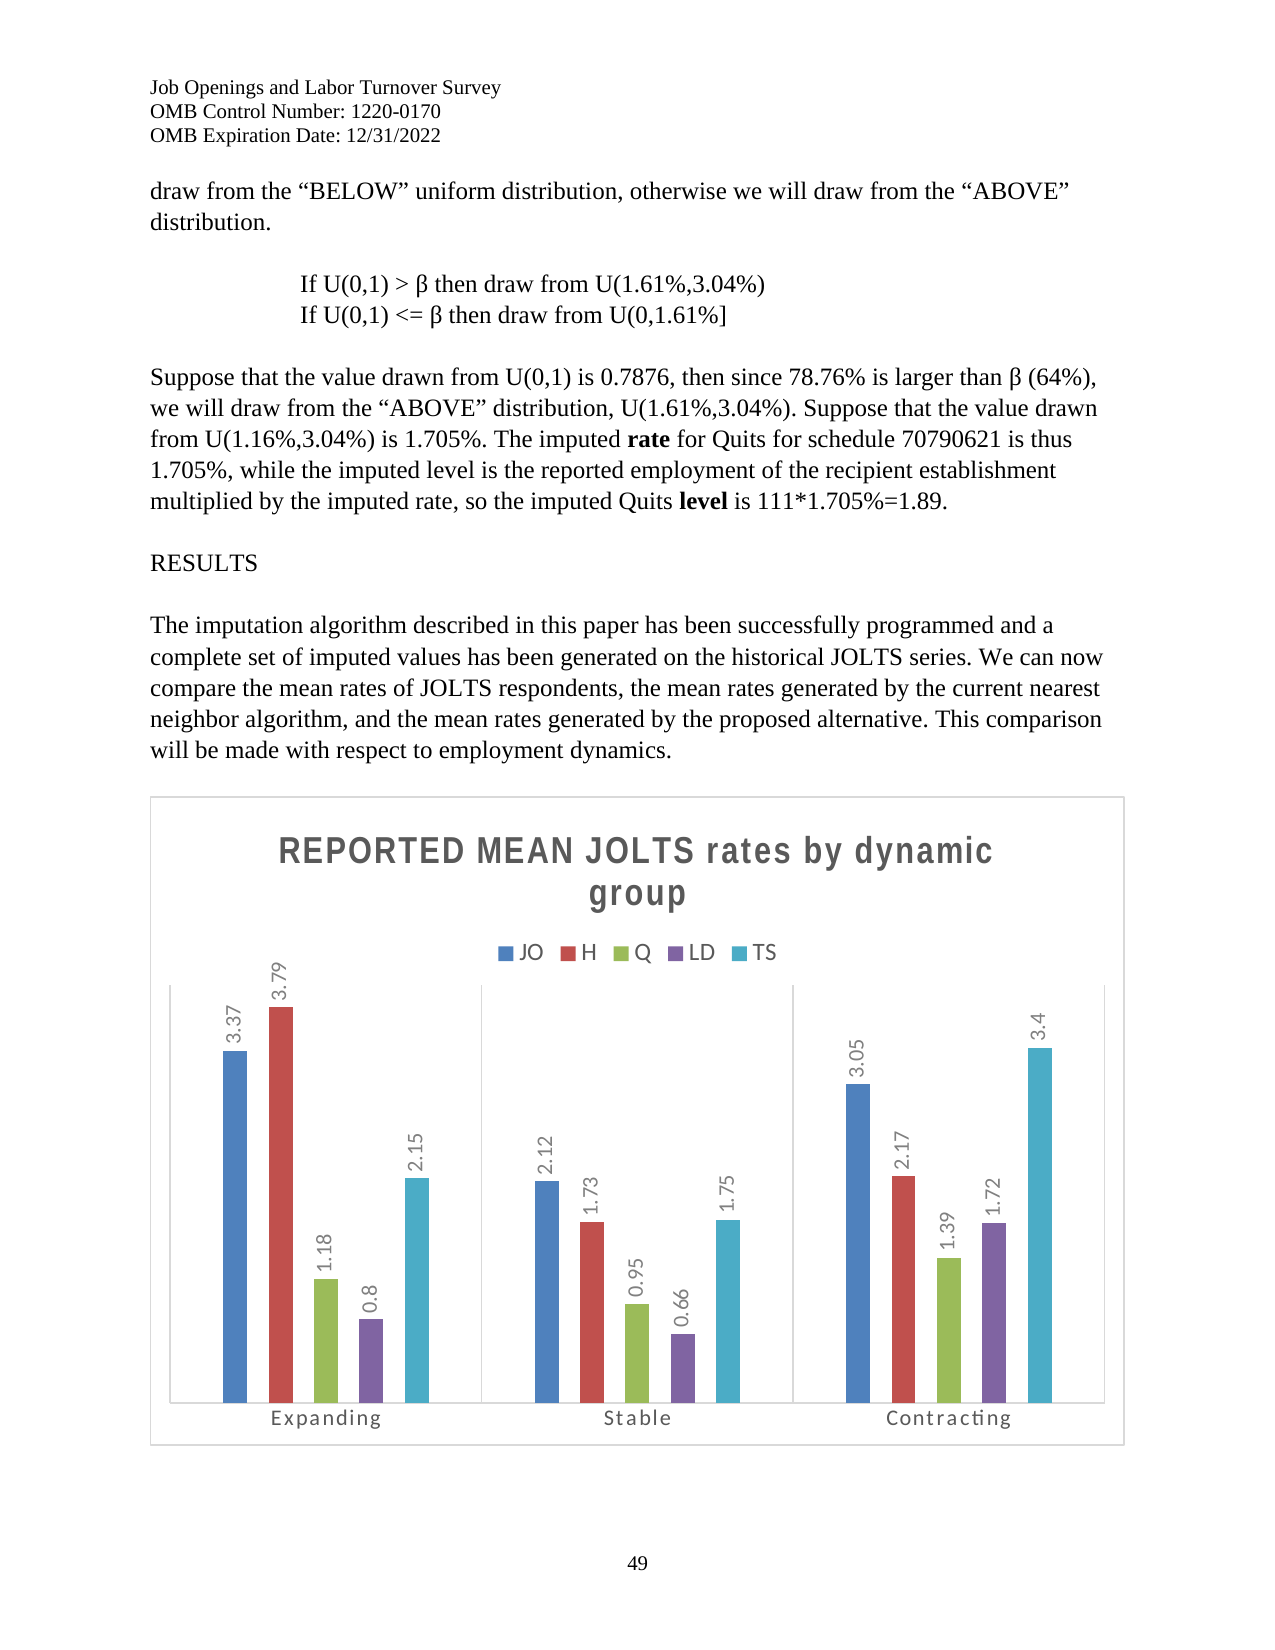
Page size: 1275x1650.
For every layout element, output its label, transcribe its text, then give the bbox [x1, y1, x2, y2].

text If U(0,1) <= β then draw from U(0,1.61%] [150, 300, 1125, 329]
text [150, 176, 1125, 236]
text RESULTS [150, 548, 1125, 577]
text The imputation algorithm described in this paper has been successfully programmed and a complete set of imputed values has been generated on the historical JOLTS series. We can now compare the mean rates of JOLTS respondents, the mean rates generated by the current nearest neighbor algorithm, and the mean rates generated by the proposed alternative. This comparison will be made with respect to employment dynamics. [150, 611, 1125, 763]
text If U(0,1) > β then draw from U(1.61%,3.04%) [150, 269, 1125, 298]
text Suppose that the value drawn from U(0,1) is 0.7876, then since 78.76% is larger than β (64%), we will draw from the “ABOVE” distribution, U(1.61%,3.04%). Suppose that the value drawn from U(1.16%,3.04%) is 1.705%. The imputed rate for Quits for schedule 70790621 is thus 1.705%, while the imputed level is the reported employment of the recipient establishment multiplied by the imputed rate, so the imputed Quits level is 111*1.705%=1.89. [150, 362, 1125, 515]
